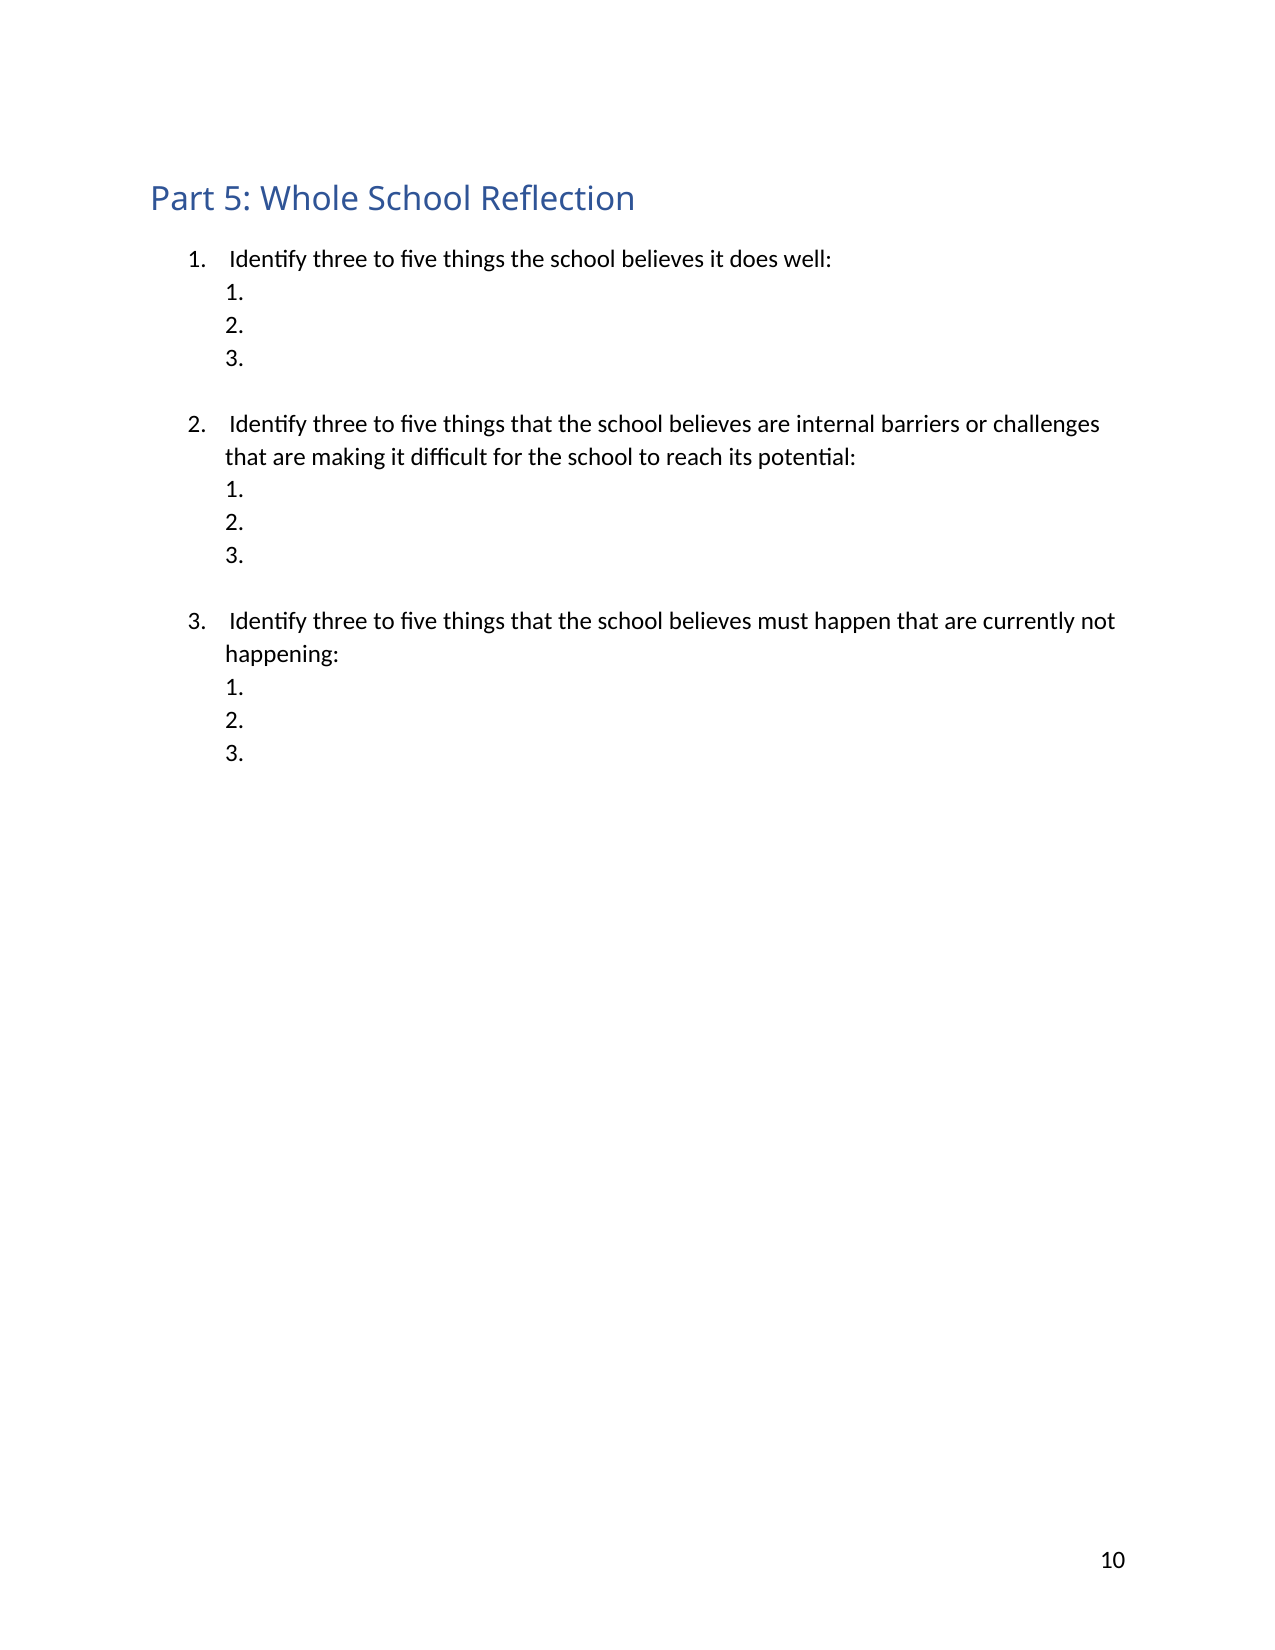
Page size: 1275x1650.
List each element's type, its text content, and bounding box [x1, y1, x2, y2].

text 3. [225, 342, 1125, 372]
text 1. Identify three to five things the school believes it does well: [187, 243, 1125, 274]
text 2. [225, 309, 1125, 339]
text 1. [225, 276, 1125, 307]
text 1. [225, 473, 1125, 504]
text 3. [225, 539, 1125, 570]
text 3. [225, 737, 1125, 767]
text 1. [225, 671, 1125, 702]
text 2. [225, 704, 1125, 734]
text 3. Identify three to five things that the school believes must happen that are currently not happening: [187, 605, 1125, 669]
text 2. [225, 506, 1125, 537]
subtitle Part 5: Whole School Reflection [150, 175, 1125, 220]
text 2. Identify three to five things that the school believes are internal barriers or challenges that are making it difficult for the school to reach its potential: [187, 408, 1125, 471]
